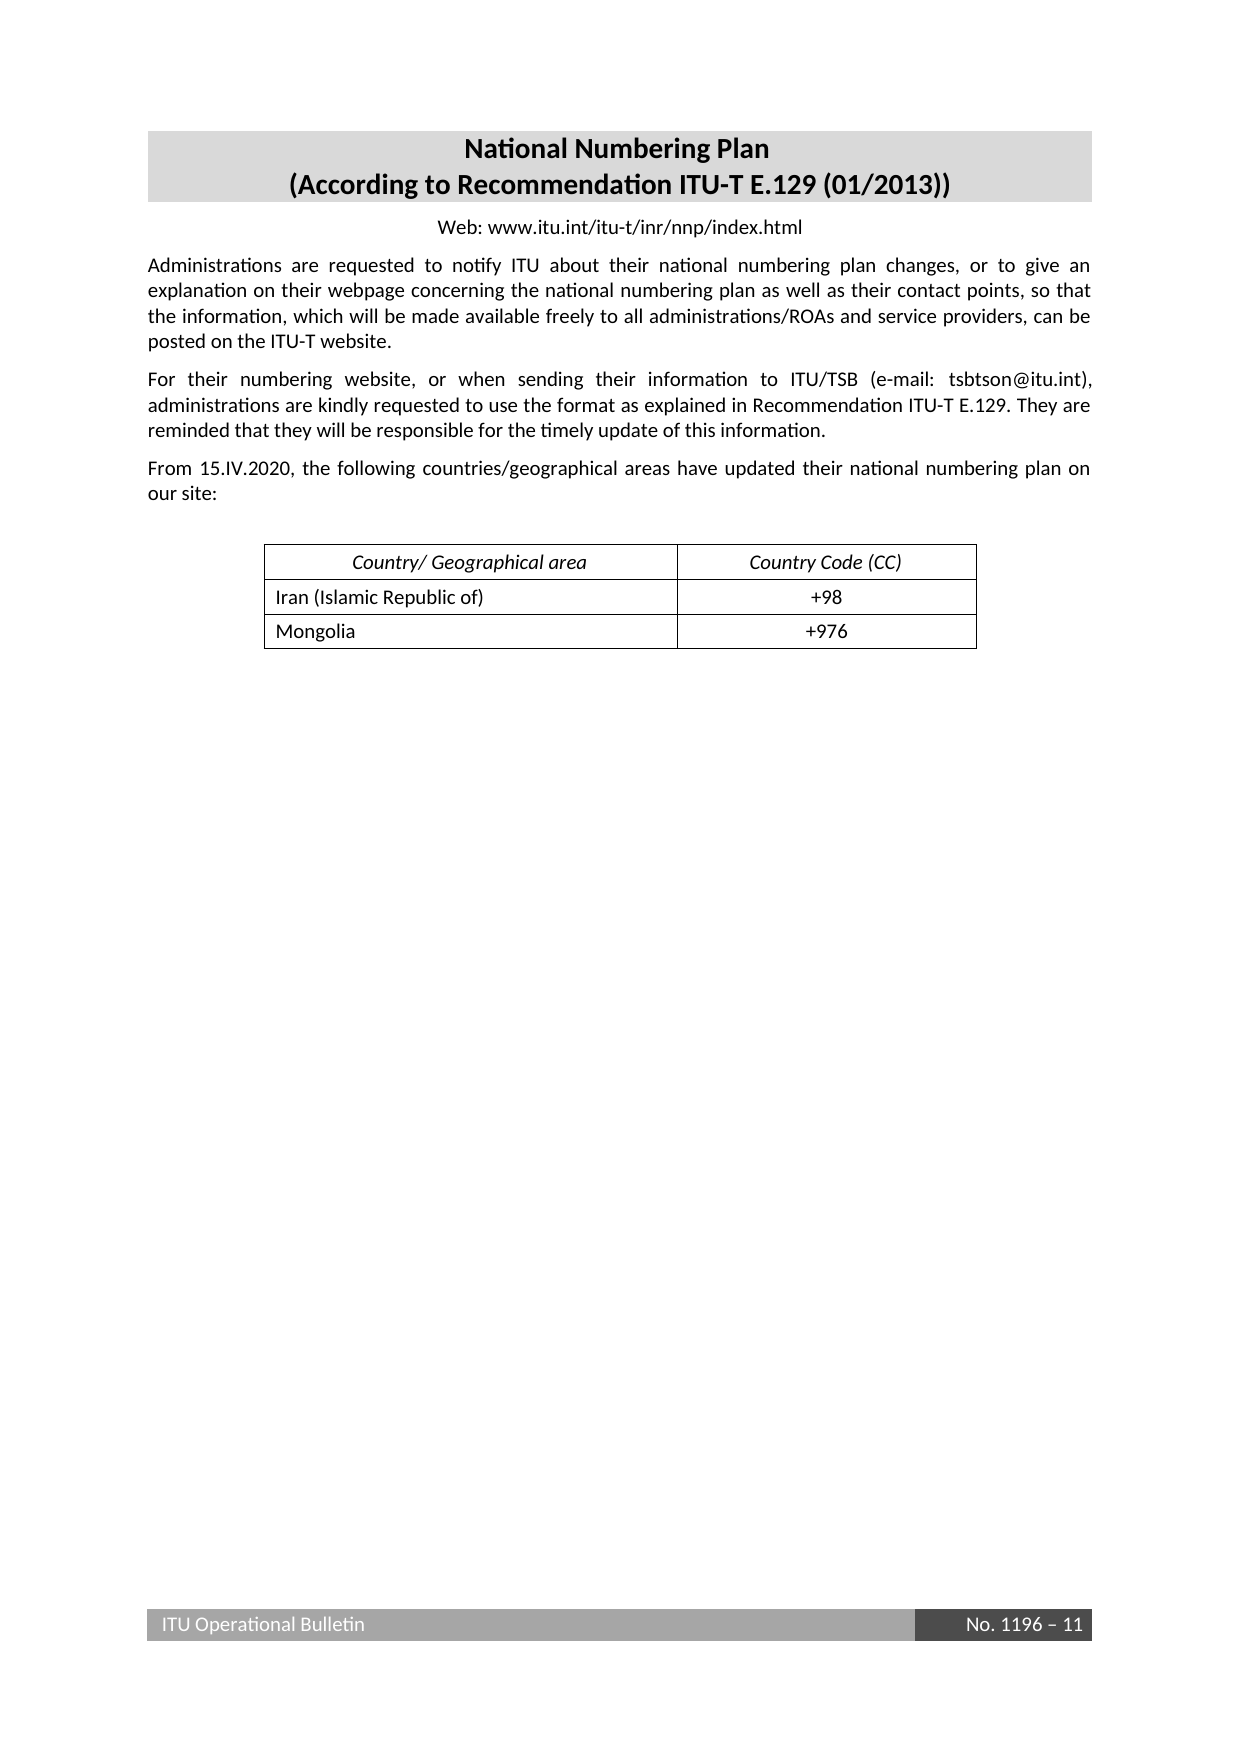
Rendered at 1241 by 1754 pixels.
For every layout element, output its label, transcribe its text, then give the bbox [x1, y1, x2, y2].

text Administrations are requested to notify ITU about their national numbering plan changes, or to give an explanation on their webpage concerning the national numbering plan as well as their contact points, so that the information, which will be made available freely to all administrations/ROAs and service providers, can be posted on the ITU-T website. [148, 252, 1092, 354]
table_cell Iran (Islamic Republic of) [265, 580, 677, 613]
table_cell +98 [678, 580, 976, 613]
table_header Country/ Geographical area [265, 545, 677, 579]
table_header Country Code (CC) [678, 545, 976, 579]
text From 15.IV.2020, the following countries/geographical areas have updated their national numbering plan on our site: [148, 455, 1092, 506]
table_cell Mongolia [265, 615, 677, 648]
subtitle National Numbering Plan (According to Recommendation ITU-T E.129 (01/2013)) [148, 131, 1092, 202]
text Web: www.itu.int/itu-t/inr/nnp/index.html [148, 214, 1092, 240]
text For their numbering website, or when sending their information to ITU/TSB (e-mail: tsbtson@itu.int), administrations are kindly requested to use the format as explained in Recommendation ITU-T E.129. They are reminded that they will be responsible for the timely update of this information. [148, 366, 1092, 443]
table_cell +976 [678, 615, 976, 648]
